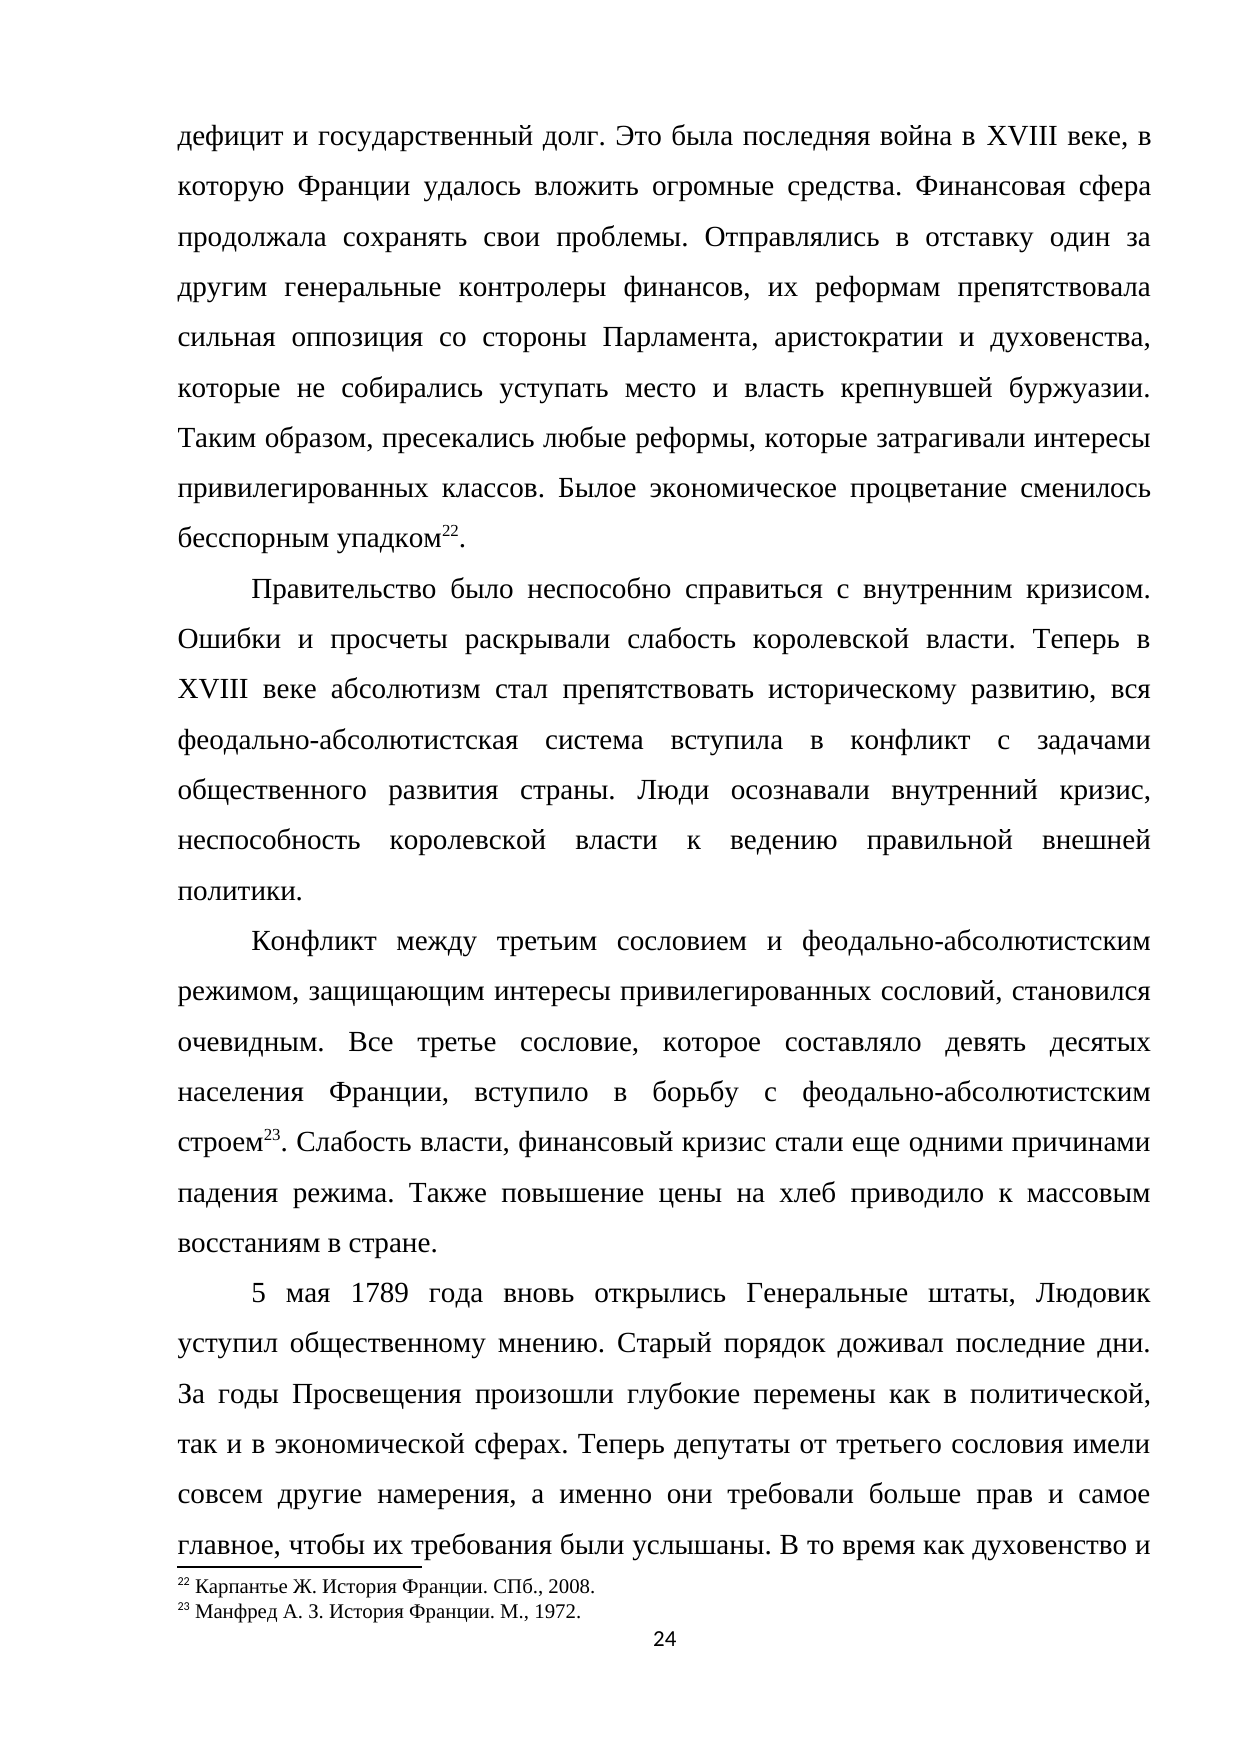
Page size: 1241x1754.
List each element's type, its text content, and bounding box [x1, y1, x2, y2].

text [177, 118, 1152, 554]
text Правительство было неспособно справиться с внутренним кризисом. Ошибки и просчеты раскрывали слабость королевской власти. Теперь в XVIII веке абсолютизм стал препятствовать историческому развитию, вся феодально-абсолютистская система вступила в конфликт с задачами общественного развития страны. Люди осознавали внутренний кризис, неспособность королевской власти к ведению правильной внешней политики. [177, 571, 1152, 906]
text Конфликт между третьим сословием и феодально-абсолютистским режимом, защищающим интересы привилегированных сословий, становился очевидным. Все третье сословие, которое составляло девять десятых населения Франции, вступило в борьбу с феодально-абсолютистским строем. Слабость власти, финансовый кризис стали еще одними причинами падения режима. Также повышение цены на хлеб приводило к массовым восстаниям в стране. [177, 923, 1152, 1258]
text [177, 1275, 1152, 1560]
